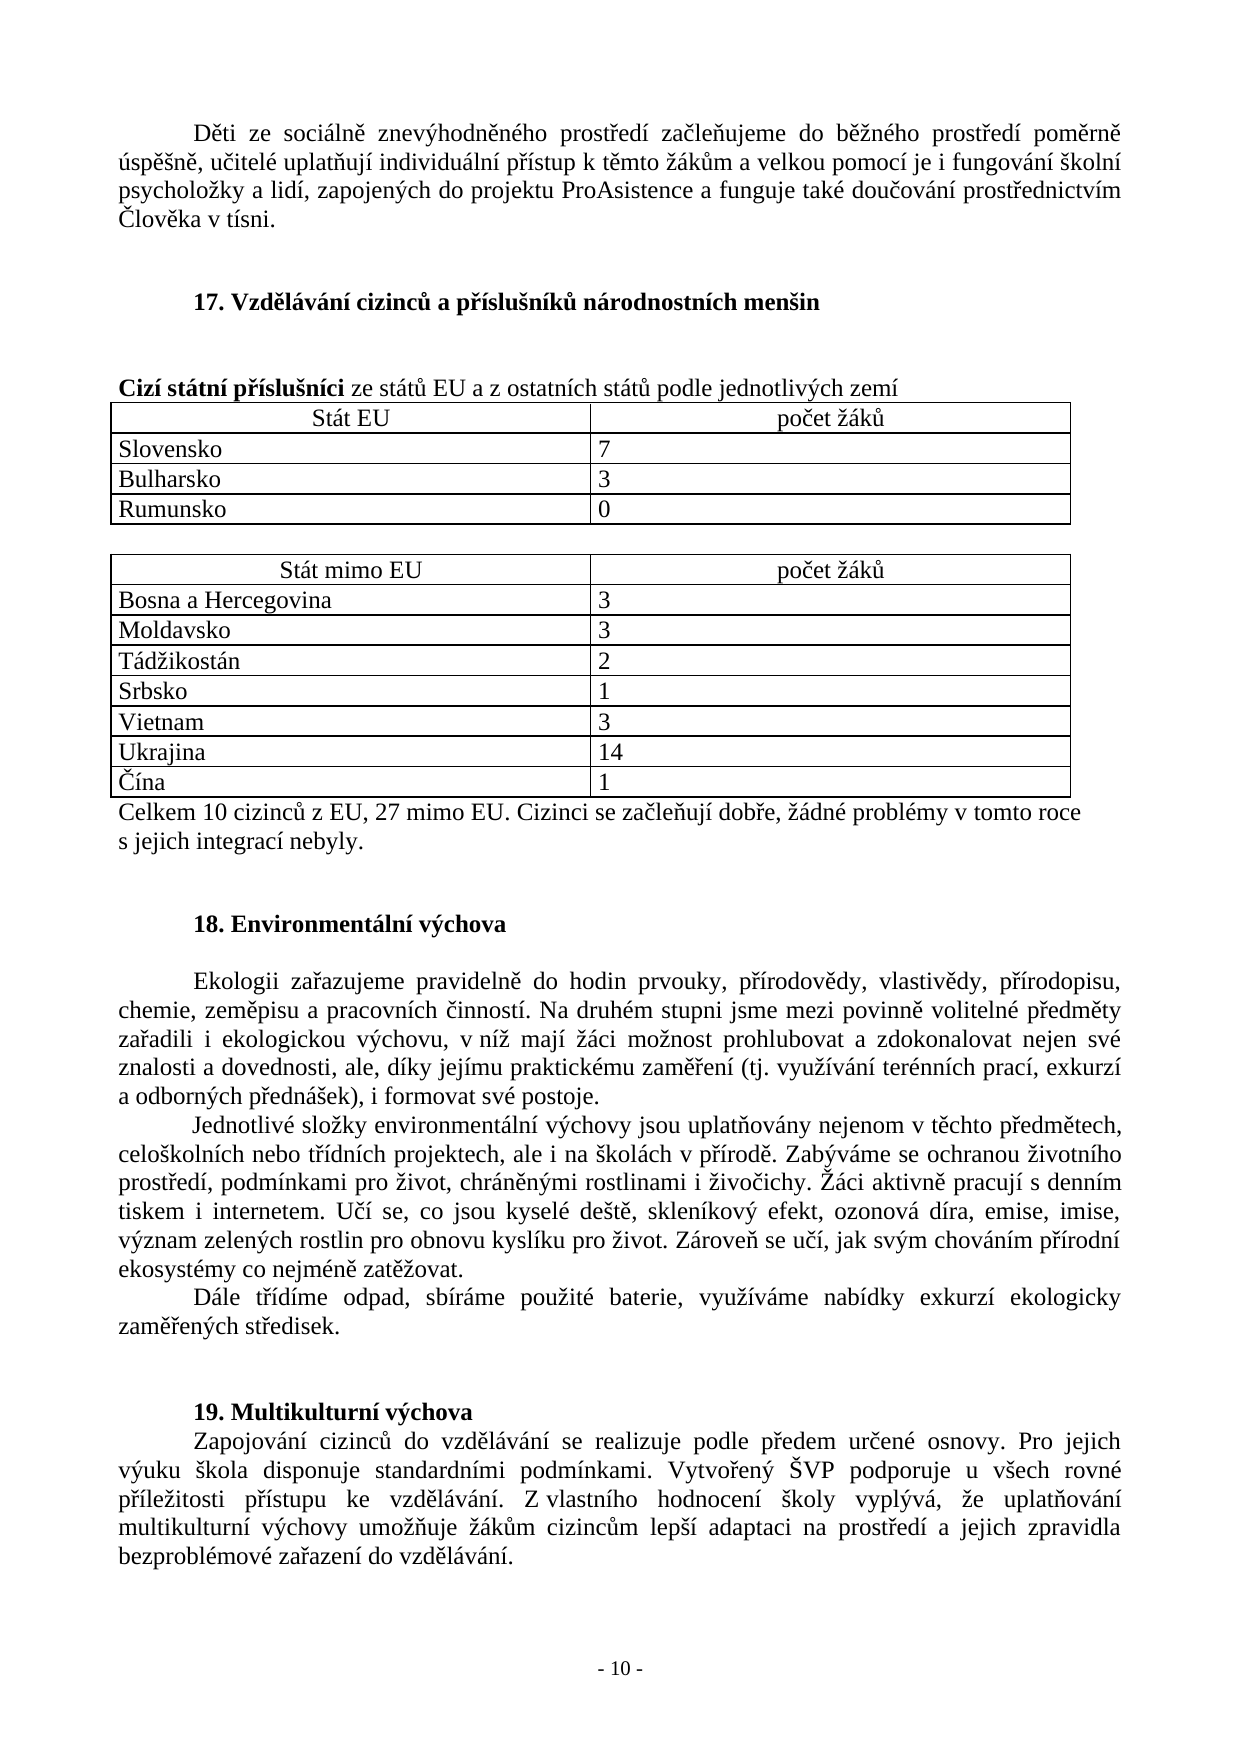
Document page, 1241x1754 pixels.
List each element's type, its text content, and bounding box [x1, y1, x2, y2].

table_cell 3 [591, 616, 1070, 644]
table_cell Srbsko [112, 676, 590, 705]
table_cell Bulharsko [112, 464, 590, 493]
table_cell 14 [591, 737, 1070, 766]
text Dále třídíme odpad, sbíráme použité baterie, využíváme nabídky exkurzí ekologicky zaměřených středisek. [118, 1282, 1122, 1340]
text Zapojování cizinců do vzdělávání se realizuje podle předem určené osnovy. Pro jejich výuku škola disponuje standardními podmínkami. Vytvořený ŠVP podporuje u všech rovné příležitosti přístupu ke vzdělávání. Z vlastního hodnocení školy vyplývá, že uplatňování multikulturní výchovy umožňuje žákům cizincům lepší adaptaci na prostředí a jejich zpravidla bezproblémové zařazení do vzdělávání. [118, 1426, 1122, 1571]
table_cell 3 [591, 707, 1070, 735]
table_header počet žáků [591, 555, 1070, 584]
table_header počet žáků [591, 403, 1070, 432]
table_cell Moldavsko [112, 616, 590, 644]
table_cell Slovensko [112, 434, 590, 462]
table_header Stát EU [112, 403, 590, 432]
text Jednotlivé složky environmentální výchovy jsou uplatňovány nejenom v těchto předmětech, celoškolních nebo třídních projektech, ale i na školách v přírodě. Zabýváme se ochranou životního prostředí, podmínkami pro život, chráněnými rostlinami i živočichy. Žáci aktivně pracují s denním tiskem i internetem. Učí se, co jsou kyselé deště, skleníkový efekt, ozonová díra, emise, imise, význam zelených rostlin pro obnovu kyslíku pro život. Zároveň se učí, jak svým chováním přírodní ekosystémy co nejméně zatěžovat. [118, 1110, 1122, 1282]
table_cell Bosna a Hercegovina [112, 585, 590, 614]
text 18. Environmentální výchova [118, 909, 1122, 937]
text 19. Multikulturní výchova [118, 1397, 1122, 1426]
table_cell 3 [591, 464, 1070, 493]
table_cell 1 [591, 676, 1070, 705]
table_header Stát mimo EU [112, 555, 590, 584]
table_cell Vietnam [112, 707, 590, 735]
text Cizí státní příslušníci ze států EU a z ostatních států podle jednotlivých zemí [118, 373, 1122, 402]
text 17. Vzdělávání cizinců a příslušníků národnostních menšin [118, 287, 1122, 316]
table_cell Tádžikostán [112, 646, 590, 675]
text Celkem 10 cizinců z EU, 27 mimo EU. Cizinci se začleňují dobře, žádné problémy v tomto roce s jejich integrací nebyly. [118, 797, 1122, 855]
table_cell 0 [591, 495, 1070, 523]
text Děti ze sociálně znevýhodněného prostředí začleňujeme do běžného prostředí poměrně úspěšně, učitelé uplatňují individuální přístup k těmto žákům a velkou pomocí je i fungování školní psycholožky a lidí, zapojených do projektu ProAsistence a funguje také doučování prostřednictvím Člověka v tísni. [118, 118, 1122, 233]
table_cell Rumunsko [112, 495, 590, 523]
table_cell 2 [591, 646, 1070, 675]
table_cell Čína [112, 767, 590, 796]
table_cell 1 [591, 767, 1070, 796]
table_cell 3 [591, 585, 1070, 614]
table_cell 7 [591, 434, 1070, 462]
table_cell Ukrajina [112, 737, 590, 766]
text Ekologii zařazujeme pravidelně do hodin prvouky, přírodovědy, vlastivědy, přírodopisu, chemie, zeměpisu a pracovních činností. Na druhém stupni jsme mezi povinně volitelné předměty zařadili i ekologickou výchovu, v níž mají žáci možnost prohlubovat a zdokonalovat nejen své znalosti a dovednosti, ale, díky jejímu praktickému zaměření (tj. využívání terénních prací, exkurzí a odborných přednášek), i formovat své postoje. [118, 966, 1122, 1110]
